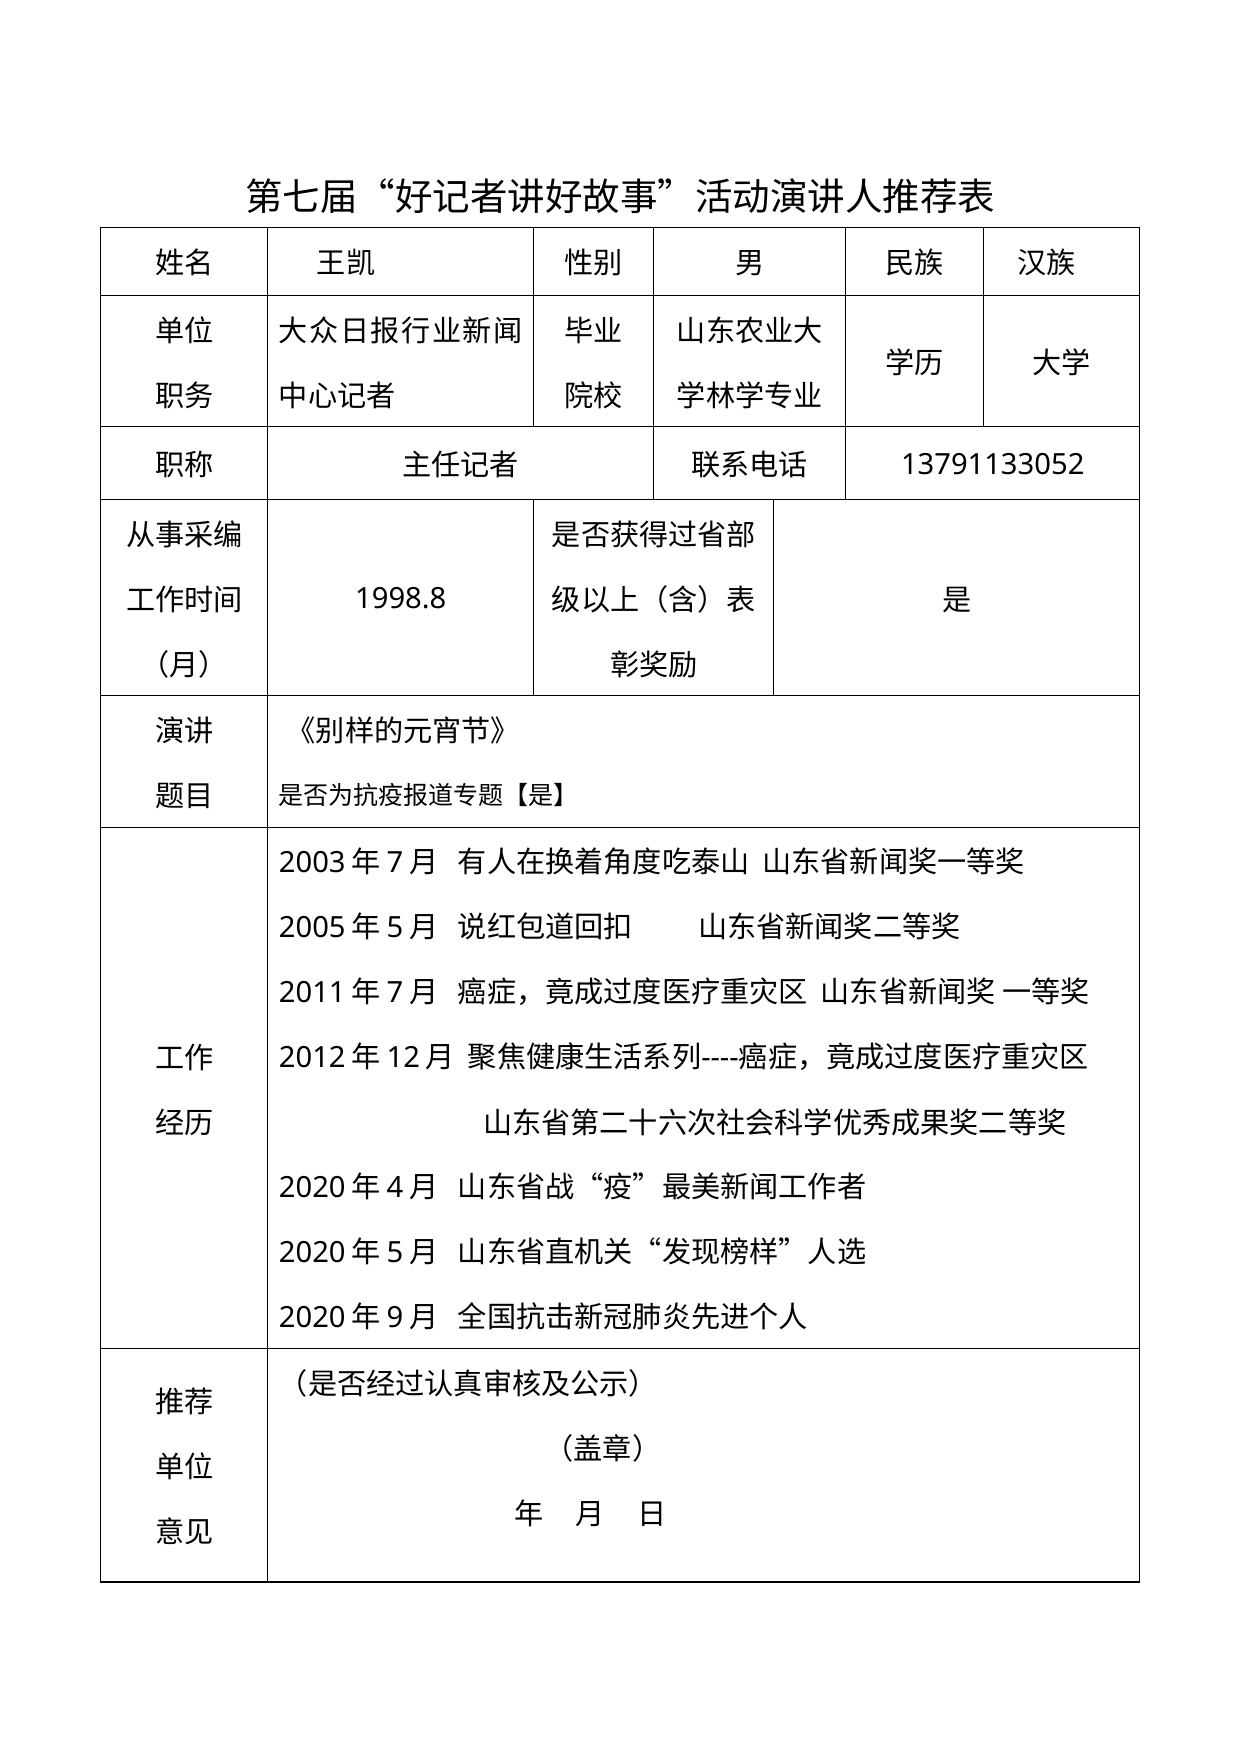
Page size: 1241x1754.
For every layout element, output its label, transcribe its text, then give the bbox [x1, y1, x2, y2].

table_header 姓名 [101, 228, 267, 295]
table_header 民族 [846, 228, 983, 295]
table_cell 是 [774, 500, 1139, 695]
table_header 男 [654, 228, 845, 295]
table_cell 13791133052 [846, 427, 1139, 499]
table_cell 大学 [984, 296, 1139, 426]
table_cell 2003年7月 有人在换着角度吃泰山 山东省新闻奖一等奖 2005年5月 说红包道回扣 山东省新闻奖二等奖 2011年7月 癌症，竟成过度医疗重灾区 山东省新闻奖 一等奖 2012年12月 聚焦健康生活系列----癌症，竟成过度医疗重灾区 山东省第二十六次社会科学优秀成果奖二等奖 2020年4月 山东省战“疫”最美新闻工作者 2020年5月 山东省直机关“发现榜样”人选 2020年9月 全国抗击新冠肺炎先进个人 [268, 828, 1139, 1348]
table_cell 推荐 单位 意见 [101, 1349, 267, 1581]
table_cell 联系电话 [654, 427, 845, 499]
table_cell 山东农业大学林学专业 [654, 296, 845, 426]
table_cell 大众日报行业新闻中心记者 [268, 296, 533, 426]
table_cell 从事采编 工作时间 （月） [101, 500, 267, 695]
table_cell 演讲 题目 [101, 696, 267, 827]
table_cell 毕业 院校 [534, 296, 653, 426]
table_cell 是否获得过省部级以上（含）表彰奖励 [534, 500, 773, 695]
table_header 汉族 [984, 228, 1139, 295]
text 第七届“好记者讲好故事”活动演讲人推荐表 [187, 162, 1053, 227]
table_cell 学历 [846, 296, 983, 426]
table_cell （是否经过认真审核及公示） （盖章） 年 月 日 [268, 1349, 1139, 1581]
table_cell 《别样的元宵节》 是否为抗疫报道专题【是】 [268, 696, 1139, 827]
table_header 性别 [534, 228, 653, 295]
table_cell 主任记者 [268, 427, 653, 499]
table_header 王凯 [268, 228, 533, 295]
table_cell 1998.8 [268, 500, 533, 695]
table_cell 单位 职务 [101, 296, 267, 426]
table_cell 工作 经历 [101, 828, 267, 1348]
table_cell 职称 [101, 427, 267, 499]
